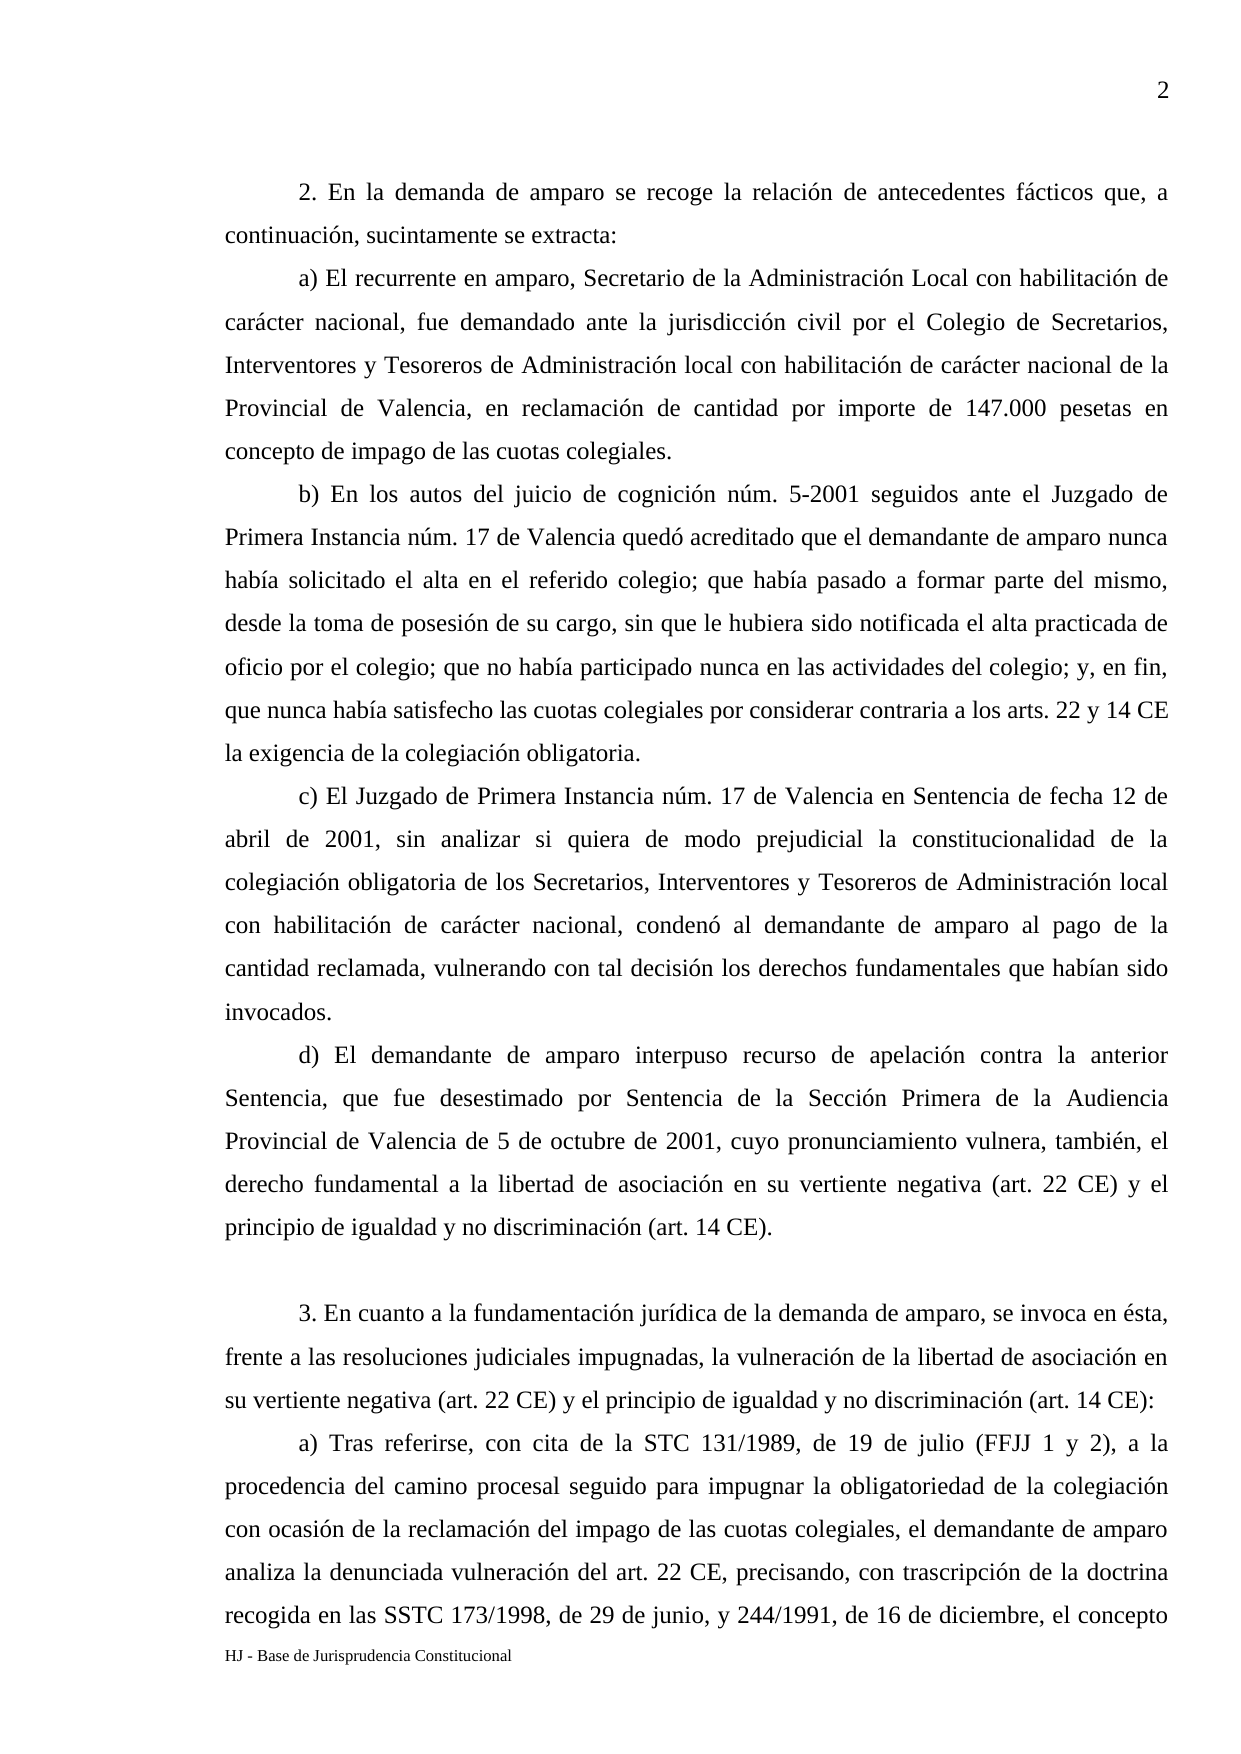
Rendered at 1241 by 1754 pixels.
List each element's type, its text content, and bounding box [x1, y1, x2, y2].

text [224, 1428, 1169, 1629]
text c) El Juzgado de Primera Instancia núm. 17 de Valencia en Sentencia de fecha 12 de abril de 2001, sin analizar si quiera de modo prejudicial la constitucionalidad de la colegiación obligatoria de los Secretarios, Interventores y Tesoreros de Administración local con habilitación de carácter nacional, condenó al demandante de amparo al pago de la cantidad reclamada, vulnerando con tal decisión los derechos fundamentales que habían sido invocados. [224, 781, 1169, 1025]
text 3. En cuanto a la fundamentación jurídica de la demanda de amparo, se invoca en ésta, frente a las resoluciones judiciales impugnadas, la vulneración de la libertad de asociación en su vertiente negativa (art. 22 CE) y el principio de igualdad y no discriminación (art. 14 CE): [224, 1298, 1169, 1413]
text b) En los autos del juicio de cognición núm. 5-2001 seguidos ante el Juzgado de Primera Instancia núm. 17 de Valencia quedó acreditado que el demandante de amparo nunca había solicitado el alta en el referido colegio; que había pasado a formar parte del mismo, desde la toma de posesión de su cargo, sin que le hubiera sido notificada el alta practicada de oficio por el colegio; que no había participado nunca en las actividades del colegio; y, en fin, que nunca había satisfecho las cuotas colegiales por considerar contraria a los arts. 22 y 14 CE la exigencia de la colegiación obligatoria. [224, 479, 1169, 767]
text d) El demandante de amparo interpuso recurso de apelación contra la anterior Sentencia, que fue desestimado por Sentencia de la Sección Primera de la Audiencia Provincial de Valencia de 5 de octubre de 2001, cuyo pronunciamiento vulnera, también, el derecho fundamental a la libertad de asociación en su vertiente negativa (art. 22 CE) y el principio de igualdad y no discriminación (art. 14 CE). [224, 1040, 1169, 1241]
text a) El recurrente en amparo, Secretario de la Administración Local con habilitación de carácter nacional, fue demandado ante la jurisdicción civil por el Colegio de Secretarios, Interventores y Tesoreros de Administración local con habilitación de carácter nacional de la Provincial de Valencia, en reclamación de cantidad por importe de 147.000 pesetas en concepto de impago de las cuotas colegiales. [224, 263, 1169, 465]
text 2. En la demanda de amparo se recoge la relación de antecedentes fácticos que, a continuación, sucintamente se extracta: [224, 177, 1169, 249]
